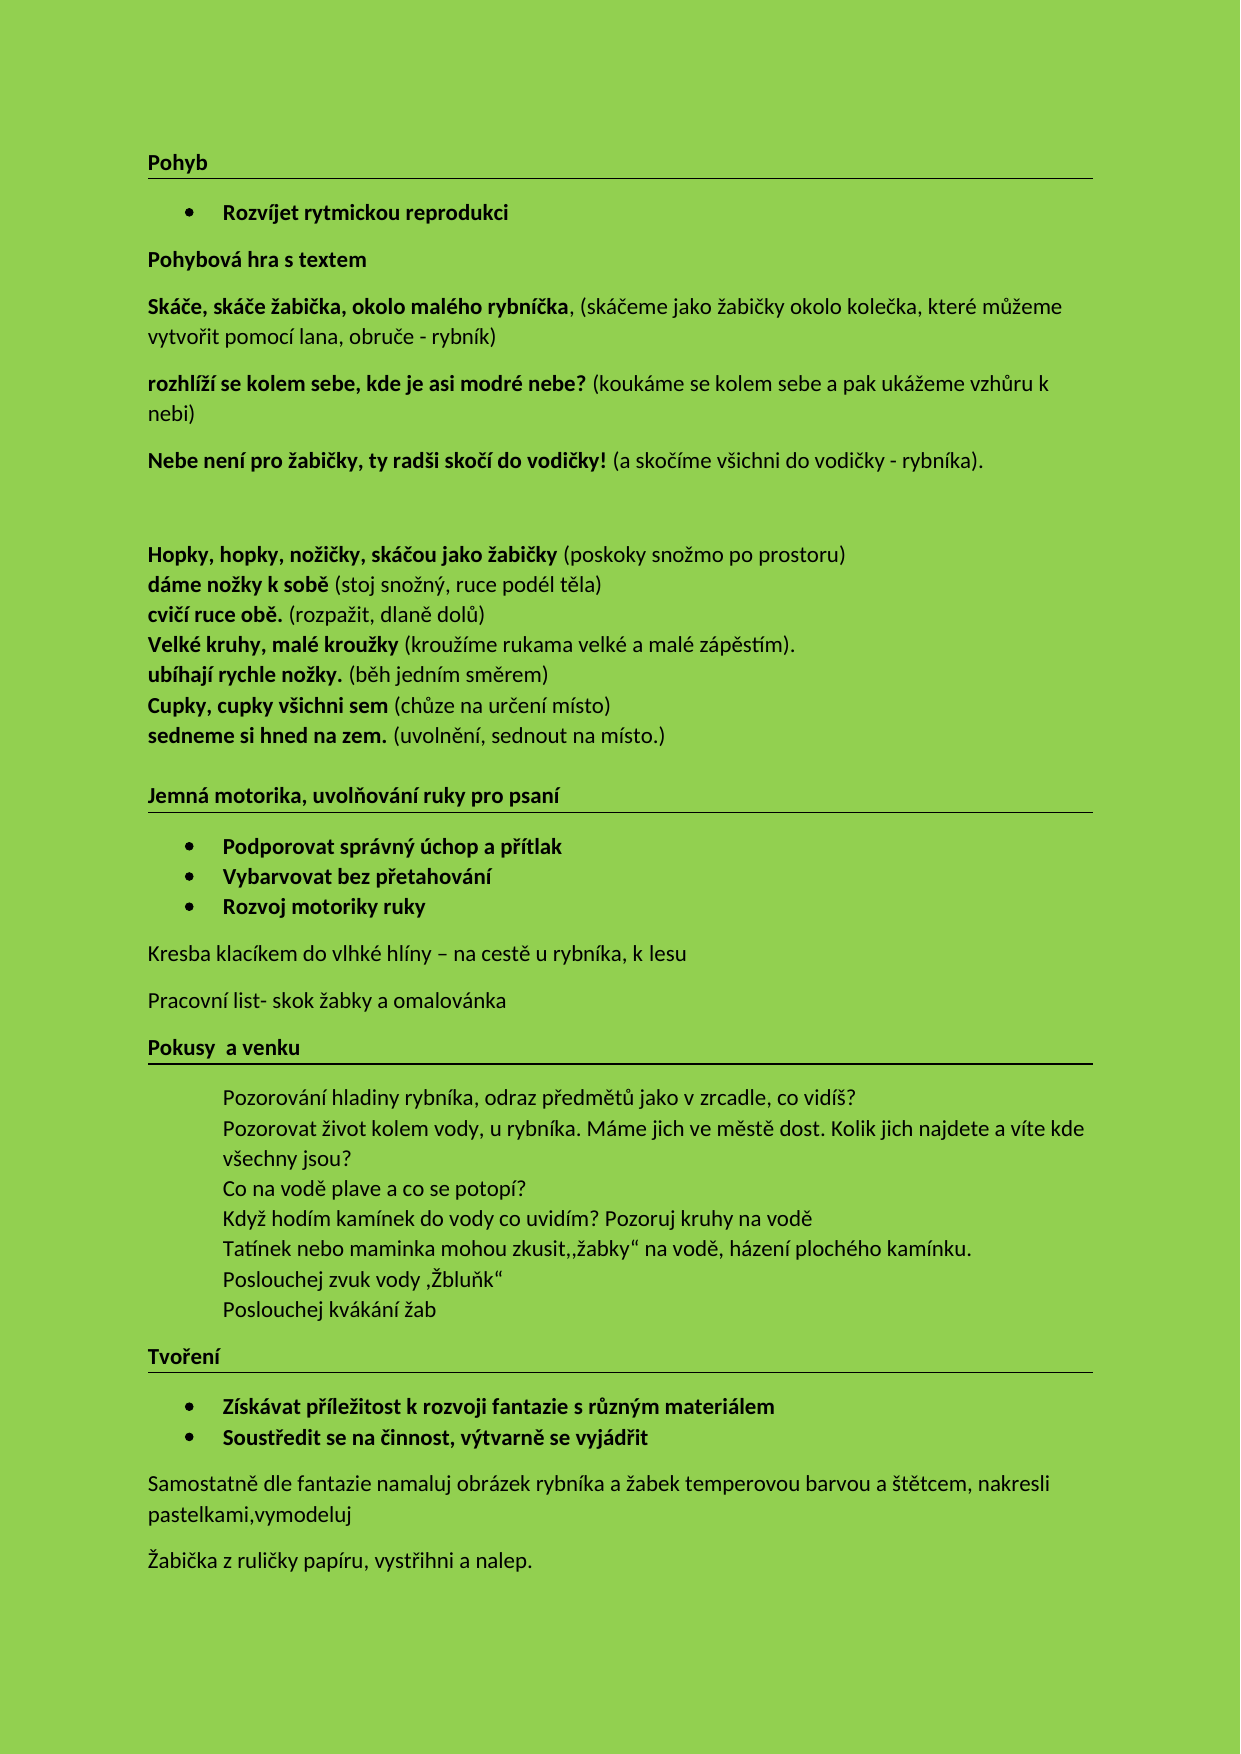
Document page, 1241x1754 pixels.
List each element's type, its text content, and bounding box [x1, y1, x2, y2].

text Tvoření [148, 1342, 1093, 1372]
list Když hodím kamínek do vody co uvidím? Pozoruj kruhy na vodě [223, 1204, 1093, 1232]
list Co na vodě plave a co se potopí? [223, 1174, 1093, 1202]
text Pracovní list- skok žabky a omalovánka [148, 986, 1093, 1014]
list Rozvíjet rytmickou reprodukci [185, 198, 1093, 226]
list Vybarvovat bez přetahování [185, 862, 1093, 890]
list Podporovat správný úchop a přítlak [185, 832, 1093, 860]
list Pozorovat život kolem vody, u rybníka. Máme jich ve městě dost. Kolik jich najdete a víte kde všechny jsou? [223, 1114, 1093, 1172]
text Hopky, hopky, nožičky, skáčou jako žabičky (poskoky snožmo po prostoru) dáme nožky k sobě (stoj snožný, ruce podél těla) cvičí ruce obě. (rozpažit, dlaně dolů) Velké kruhy, malé kroužky (kroužíme rukama velké a malé zápěstím). ubíhají rychle nožky. (běh jedním směrem) Cupky, cupky všichni sem (chůze na určení místo) sedneme si hned na zem. (uvolnění, sednout na místo.) Jemná motorika, uvolňování ruky pro psaní [148, 540, 1093, 812]
text Nebe není pro žabičky, ty radši skočí do vodičky! (a skočíme všichni do vodičky - rybníka). [148, 446, 1093, 474]
list Pozorování hladiny rybníka, odraz předmětů jako v zrcadle, co vidíš? [223, 1083, 1093, 1112]
list Získávat příležitost k rozvoji fantazie s různým materiálem [185, 1392, 1093, 1420]
text Žabička z ruličky papíru, vystřihni a nalep. [148, 1547, 1093, 1574]
text Skáče, skáče žabička, okolo malého rybníčka, (skáčeme jako žabičky okolo kolečka, které můžeme vytvořit pomocí lana, obruče - rybník) [148, 292, 1093, 350]
text rozhlíží se kolem sebe, kde je asi modré nebe? (koukáme se kolem sebe a pak ukážeme vzhůru k nebi) [148, 369, 1093, 427]
list Poslouchej zvuk vody ,Žbluňk“ [223, 1265, 1093, 1293]
list Poslouchej kvákání žab [223, 1295, 1093, 1323]
text Kresba klacíkem do vlhké hlíny – na cestě u rybníka, k lesu [148, 939, 1093, 967]
text Pokusy a venku [148, 1033, 1093, 1063]
list Soustředit se na činnost, výtvarně se vyjádřit [185, 1423, 1093, 1451]
text Pohyb [148, 148, 1093, 178]
list Rozvoj motoriky ruky [185, 892, 1093, 920]
text Pohybová hra s textem [148, 245, 1093, 273]
text Samostatně dle fantazie namaluj obrázek rybníka a žabek temperovou barvou a štětcem, nakresli pastelkami,vymodeluj [148, 1469, 1093, 1528]
list Tatínek nebo maminka mohou zkusit,,žabky“ na vodě, házení plochého kamínku. [223, 1234, 1093, 1263]
